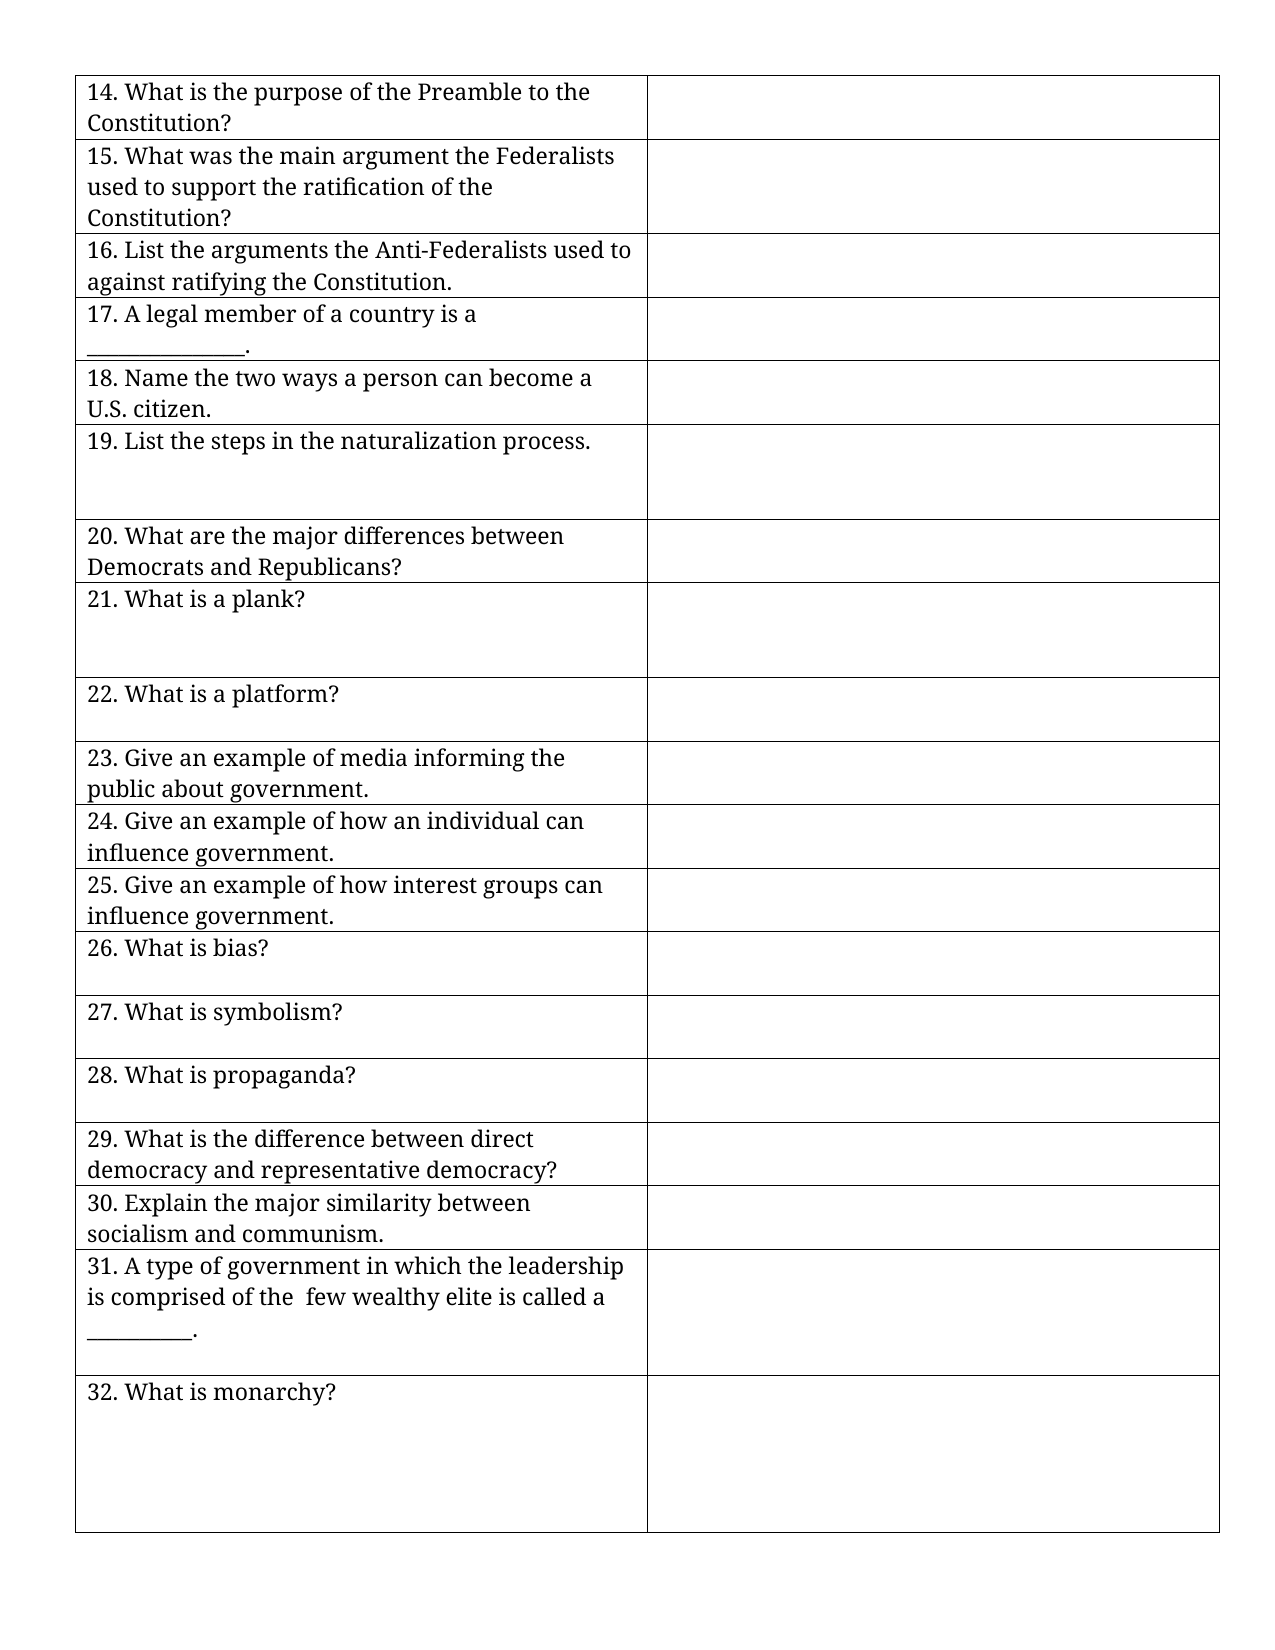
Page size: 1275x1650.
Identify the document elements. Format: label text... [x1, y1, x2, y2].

table_cell [648, 742, 1219, 804]
table_cell [648, 678, 1219, 741]
table_cell 26. What is bias? [76, 932, 647, 995]
table_cell [648, 583, 1219, 677]
table_cell 32. What is monarchy? [76, 1376, 647, 1532]
table_cell [648, 520, 1219, 582]
table_cell [648, 361, 1219, 424]
table_cell 23. Give an example of media informing the public about government. [76, 742, 647, 804]
table_cell 19. List the steps in the naturalization process. [76, 425, 647, 519]
table_cell 24. Give an example of how an individual can influence government. [76, 805, 647, 868]
table_cell [648, 425, 1219, 519]
table_cell 18. Name the two ways a person can become a U.S. citizen. [76, 361, 647, 424]
table_cell 29. What is the difference between direct democracy and representative democracy? [76, 1123, 647, 1185]
table_cell [648, 76, 1219, 138]
table_cell 31. A type of government in which the leadership is comprised of the few wealthy elite is called a __________. [76, 1250, 647, 1375]
table_cell [648, 234, 1219, 297]
table_cell 22. What is a platform? [76, 678, 647, 741]
table_cell [648, 869, 1219, 931]
table_cell 17. A legal member of a country is a _______________. [76, 298, 647, 360]
table_cell 20. What are the major differences between Democrats and Republicans? [76, 520, 647, 582]
table_cell 25. Give an example of how interest groups can influence government. [76, 869, 647, 931]
table_cell 16. List the arguments the Anti-Federalists used to against ratifying the Constitution. [76, 234, 647, 297]
table_cell [648, 996, 1219, 1058]
table_cell [648, 1123, 1219, 1185]
table_cell [648, 805, 1219, 868]
table_cell 14. What is the purpose of the Preamble to the Constitution? [76, 76, 647, 138]
table_cell [648, 1059, 1219, 1122]
table_cell [648, 1186, 1219, 1249]
table_cell 28. What is propaganda? [76, 1059, 647, 1122]
table_cell [648, 1250, 1219, 1375]
table_cell 30. Explain the major similarity between socialism and communism. [76, 1186, 647, 1249]
table_cell 21. What is a plank? [76, 583, 647, 677]
table_cell [648, 298, 1219, 360]
table_cell [648, 932, 1219, 995]
table_cell 27. What is symbolism? [76, 996, 647, 1058]
table_cell 15. What was the main argument the Federalists used to support the ratification of the Constitution? [76, 140, 647, 233]
table_cell [648, 140, 1219, 233]
table_cell [648, 1376, 1219, 1532]
